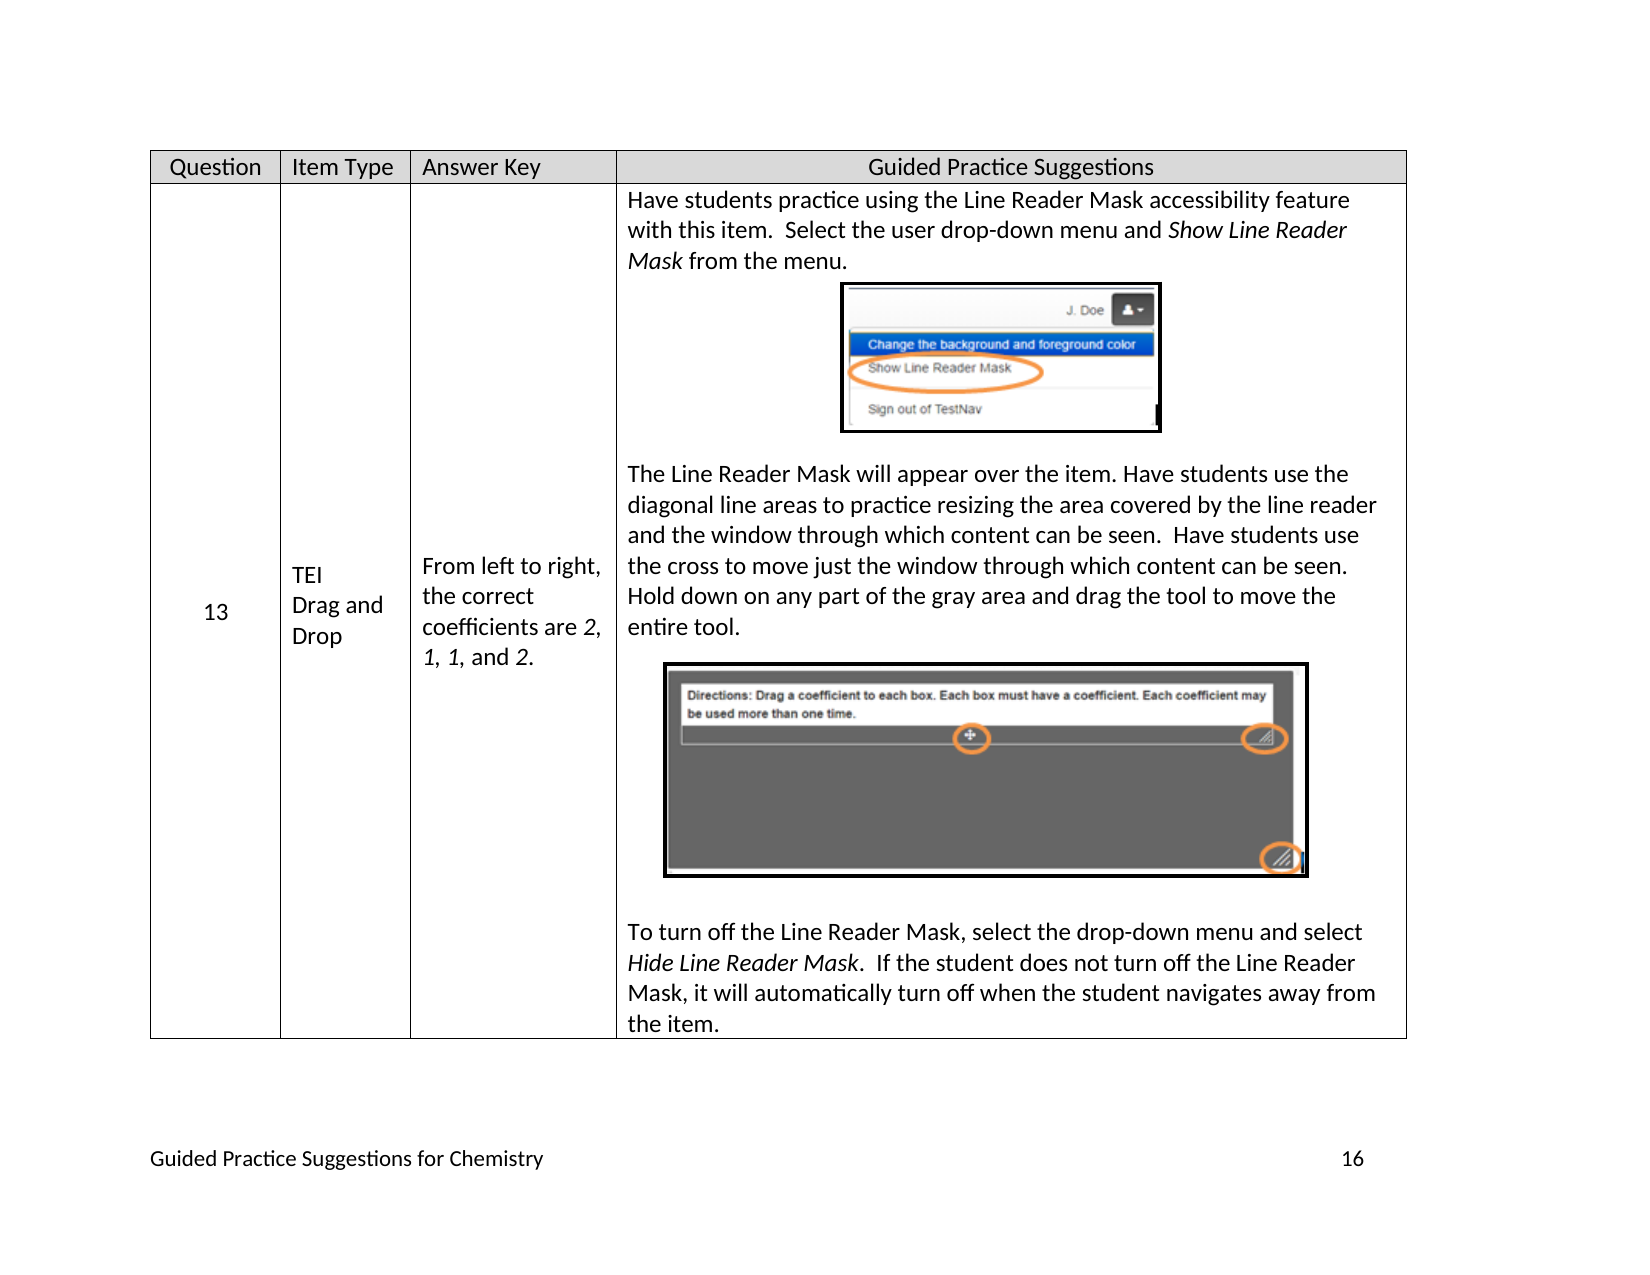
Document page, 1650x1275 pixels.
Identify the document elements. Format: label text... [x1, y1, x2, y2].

table_cell From left to right, the correct coefficients are 2, 1, 1, and 2. [411, 184, 616, 1038]
picture [844, 285, 1158, 430]
table_cell 13 [151, 184, 280, 1038]
table_header Question [151, 151, 280, 183]
picture [667, 666, 1305, 874]
table_header Item Type [281, 151, 410, 183]
table_cell Have students practice using the Line Reader Mask accessibility feature with this item. Select the user drop-down menu and Show Line Reader Mask from the menu. The Line Reader Mask will appear over the item. Have students use the diagonal line areas to practice resizing the area covered by the line reader and the window through which content can be seen. Have students use the cross to move just the window through which content can be seen. Hold down on any part of the gray area and drag the tool to move the entire tool. To turn off the Line Reader Mask, select the drop-down menu and select Hide Line Reader Mask. If the student does not turn off the Line Reader Mask, it will automatically turn off when the student navigates away from the item. [617, 184, 1406, 1038]
table_header Answer Key [411, 151, 616, 183]
table_header Guided Practice Suggestions [617, 151, 1406, 183]
table_cell TEI Drag and Drop [281, 184, 410, 1038]
